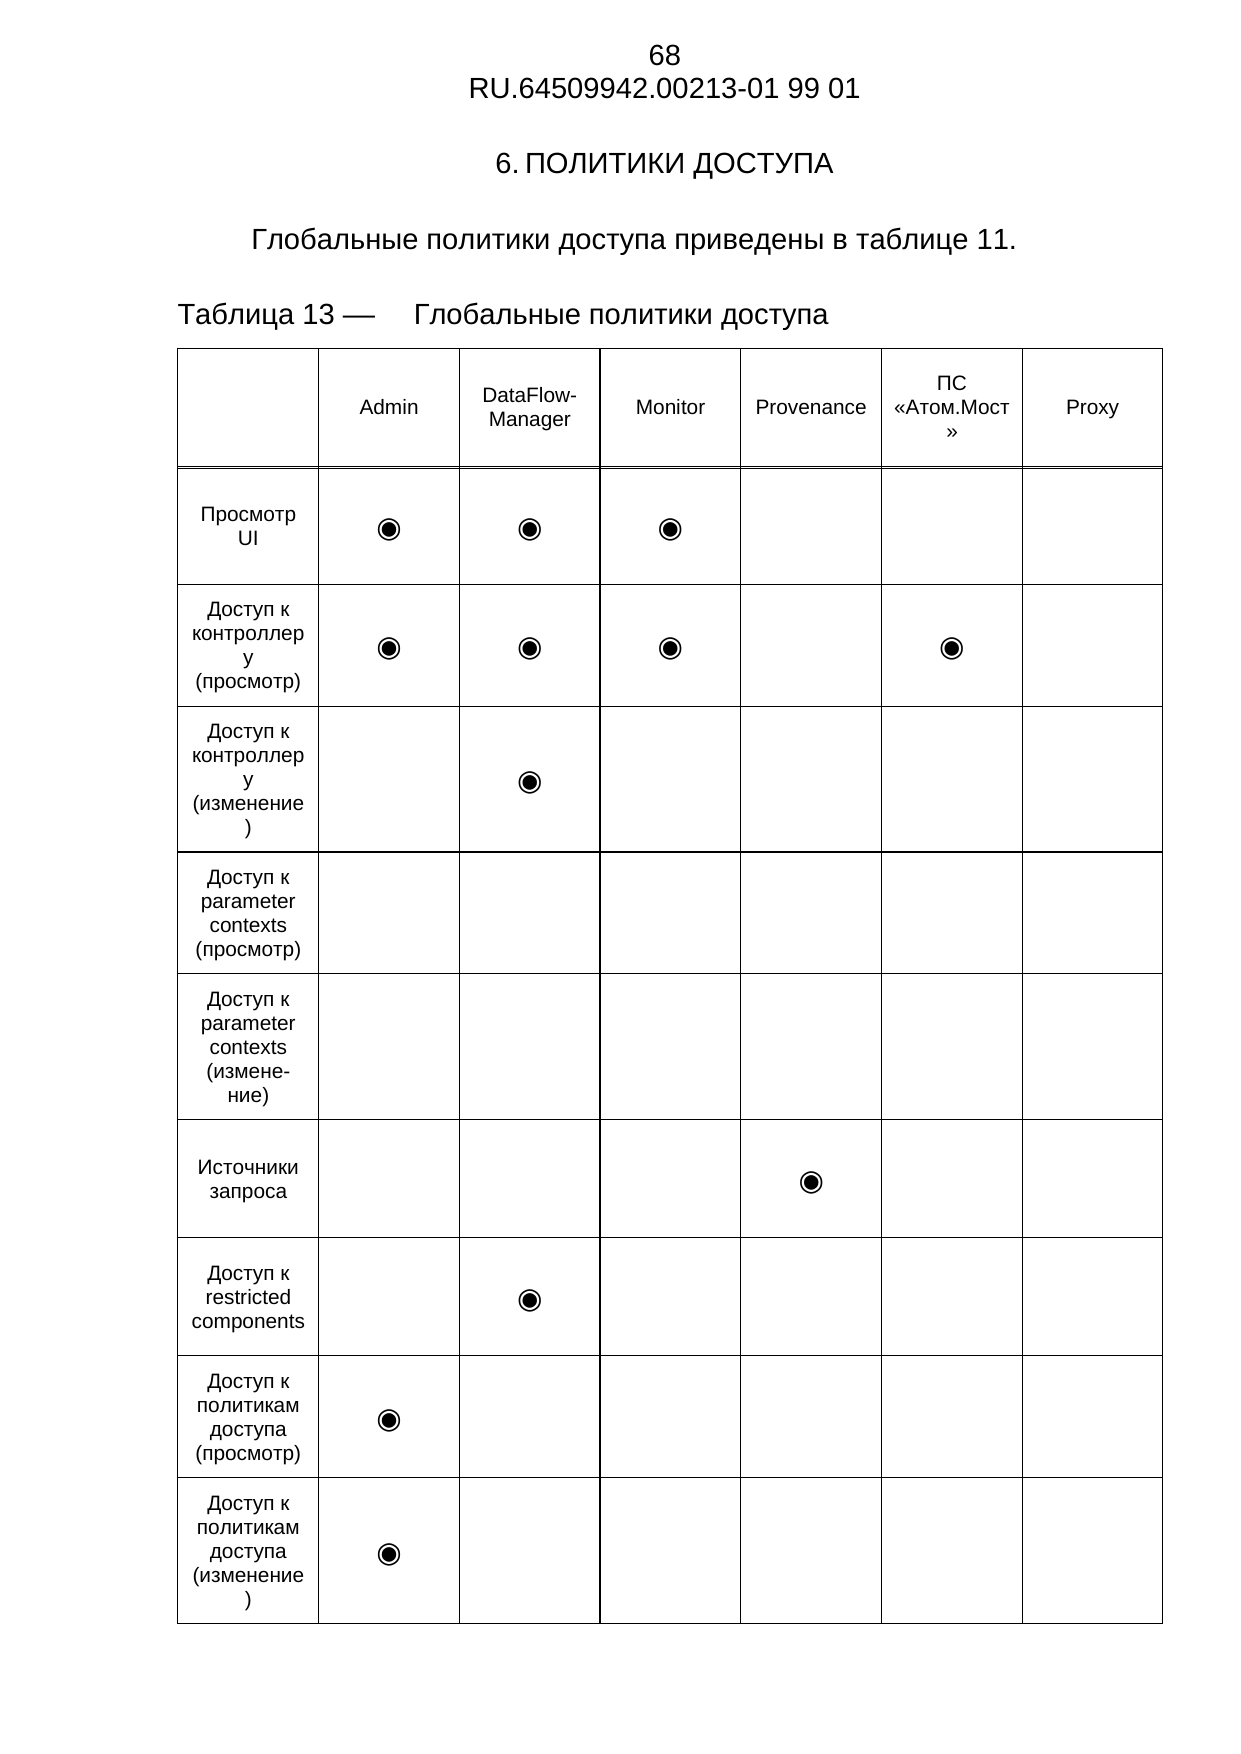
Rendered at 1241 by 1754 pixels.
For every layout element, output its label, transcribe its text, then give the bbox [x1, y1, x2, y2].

table_cell [882, 1238, 1022, 1355]
table_cell Доступ к parameter contexts (измене-ние) [178, 974, 318, 1119]
table_cell [319, 707, 459, 851]
table_cell [601, 853, 740, 973]
table_header Proxy [1023, 349, 1162, 466]
table_cell [319, 1238, 459, 1355]
table_cell [882, 1120, 1022, 1237]
table_cell ◉ [882, 585, 1022, 706]
table_cell Доступ к parameter contexts (просмотр) [178, 853, 318, 973]
table_cell [460, 1356, 599, 1477]
table_cell ◉ [319, 585, 459, 706]
table_cell [601, 1478, 740, 1623]
table_cell [460, 853, 599, 973]
table_cell [601, 1238, 740, 1355]
table_cell Доступ к политикам доступа (просмотр) [178, 1356, 318, 1477]
table_cell [1023, 1356, 1162, 1477]
table_header Monitor [601, 349, 740, 466]
table_header Admin [319, 349, 459, 466]
table_cell ◉ [601, 585, 740, 706]
text Глобальные политики доступа приведены в таблице 11. [177, 222, 1152, 255]
table_header DataFlow-Manager [460, 349, 599, 466]
table_cell [741, 1238, 881, 1355]
table_cell [601, 974, 740, 1119]
table_cell [319, 853, 459, 973]
table_cell ◉ [460, 707, 599, 851]
table_cell [601, 1120, 740, 1237]
table_header ПС «Атом.Мост» [882, 349, 1022, 466]
table_cell Доступ к контроллеру (изменение) [178, 707, 318, 851]
table_cell [601, 1356, 740, 1477]
table_cell Доступ к контроллеру (просмотр) [178, 585, 318, 706]
table_cell ◉ [601, 469, 740, 584]
table_cell [1023, 707, 1162, 851]
table_cell [1023, 1120, 1162, 1237]
table_cell Просмотр UI [178, 469, 318, 584]
table_cell [1023, 974, 1162, 1119]
table_cell [741, 974, 881, 1119]
table_cell [882, 707, 1022, 851]
table_cell [1023, 469, 1162, 584]
table_cell [741, 469, 881, 584]
table_header Provenance [741, 349, 881, 466]
table_cell [741, 585, 881, 706]
table_cell [882, 974, 1022, 1119]
table_cell [741, 1356, 881, 1477]
table_cell Доступ к политикам доступа (изменение) [178, 1478, 318, 1623]
text Глобальные политики доступа [177, 297, 1152, 331]
table_cell ◉ [460, 1238, 599, 1355]
table_cell [1023, 585, 1162, 706]
table_cell ◉ [319, 1478, 459, 1623]
table_header [178, 349, 318, 466]
table_cell [882, 1478, 1022, 1623]
table_cell [460, 1478, 599, 1623]
subtitle Политики доступа [177, 147, 1152, 180]
table_cell ◉ [460, 585, 599, 706]
table_cell [319, 974, 459, 1119]
table_cell [601, 707, 740, 851]
table_cell [882, 853, 1022, 973]
table_cell [882, 1356, 1022, 1477]
table_cell [741, 853, 881, 973]
table_cell ◉ [460, 469, 599, 584]
table_cell ◉ [741, 1120, 881, 1237]
table_cell ◉ [319, 1356, 459, 1477]
table_cell [741, 1478, 881, 1623]
table_cell [1023, 1478, 1162, 1623]
table_cell [319, 1120, 459, 1237]
table_cell [460, 974, 599, 1119]
table_cell [1023, 1238, 1162, 1355]
table_cell [741, 707, 881, 851]
table_cell ◉ [319, 469, 459, 584]
table_cell [460, 1120, 599, 1237]
table_cell Доступ к restricted components [178, 1238, 318, 1355]
table_cell Источники запроса [178, 1120, 318, 1237]
table_cell [882, 469, 1022, 584]
table_cell [1023, 853, 1162, 973]
